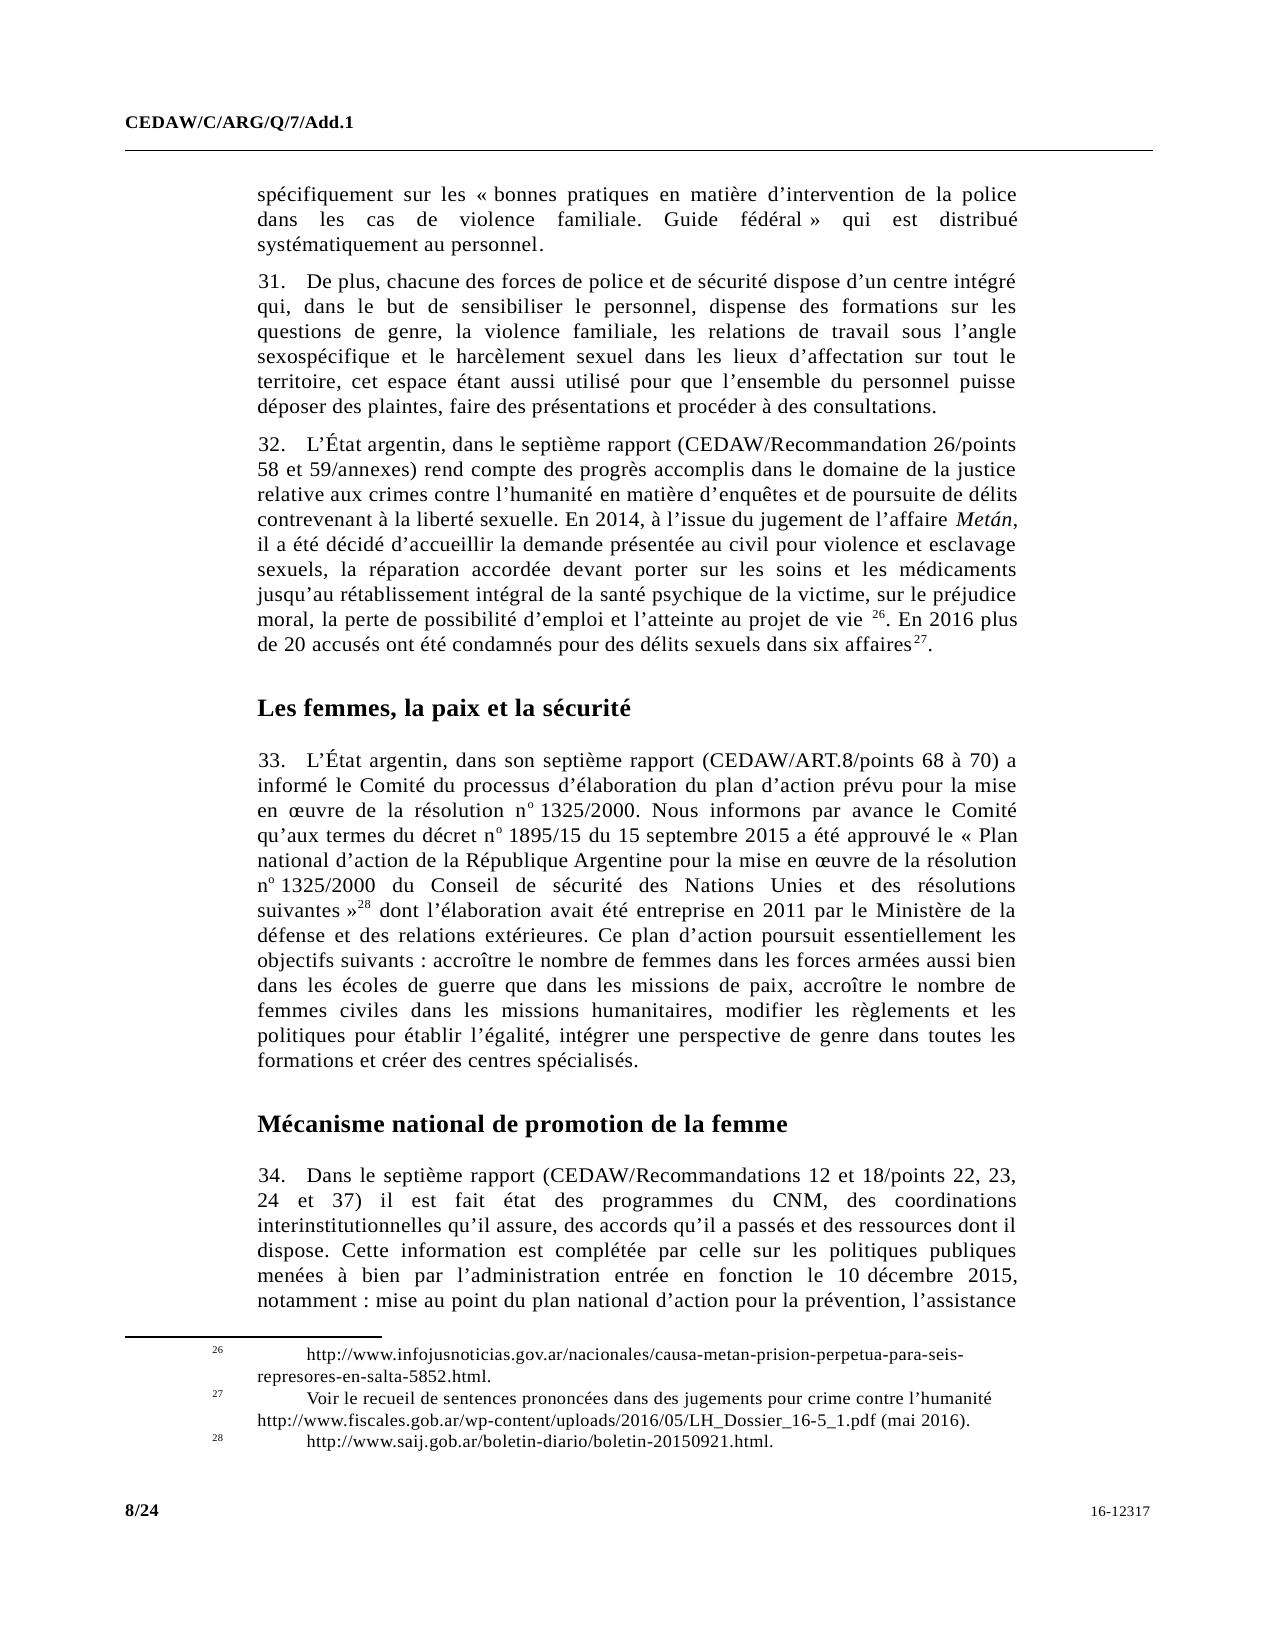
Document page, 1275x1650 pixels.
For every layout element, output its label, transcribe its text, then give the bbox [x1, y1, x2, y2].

list De plus, chacune des forces de police et de sécurité dispose d’un centre intégré qui, dans le but de sensibiliser le personnel, dispense des formations sur les questions de genre, la violence familiale, les relations de travail sous l’angle sexospécifique et le harcèlement sexuel dans les lieux d’affectation sur tout le territoire, cet espace étant aussi utilisé pour que l’ensemble du personnel puisse déposer des plaintes, faire des présentations et procéder à des consultations. [257, 269, 1018, 419]
text Les femmes, la paix et la sécurité [125, 694, 1019, 722]
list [257, 181, 1018, 256]
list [257, 1163, 1018, 1313]
list L’État argentin, dans le septième rapport (CEDAW/Recommandation 26/points 58 et 59/annexes) rend compte des progrès accomplis dans le domaine de la justice relative aux crimes contre l’humanité en matière d’enquêtes et de poursuite de délits contrevenant à la liberté sexuelle. En 2014, à l’issue du jugement de l’affaire Metán, il a été décidé d’accueillir la demande présentée au civil pour violence et esclavage sexuels, la réparation accordée devant porter sur les soins et les médicaments jusqu’au rétablissement intégral de la santé psychique de la victime, sur le préjudice moral, la perte de possibilité d’emploi et l’atteinte au projet de vie . En 2016 plus de 20 accusés ont été condamnés pour des délits sexuels dans six affaires. [257, 431, 1018, 656]
text Mécanisme national de promotion de la femme [125, 1109, 1019, 1138]
list L’État argentin, dans son septième rapport (CEDAW/ART.8/points 68 à 70) a informé le Comité du processus d’élaboration du plan d’action prévu pour la mise en œuvre de la résolution no 1325/2000. Nous informons par avance le Comité qu’aux termes du décret no 1895/15 du 15 septembre 2015 a été approuvé le « Plan national d’action de la République Argentine pour la mise en œuvre de la résolution no 1325/2000 du Conseil de sécurité des Nations Unies et des résolutions suivantes » dont l’élaboration avait été entreprise en 2011 par le Ministère de la défense et des relations extérieures. Ce plan d’action poursuit essentiellement les objectifs suivants : accroître le nombre de femmes dans les forces armées aussi bien dans les écoles de guerre que dans les missions de paix, accroître le nombre de femmes civiles dans les missions humanitaires, modifier les règlements et les politiques pour établir l’égalité, intégrer une perspective de genre dans toutes les formations et créer des centres spécialisés. [257, 747, 1018, 1072]
